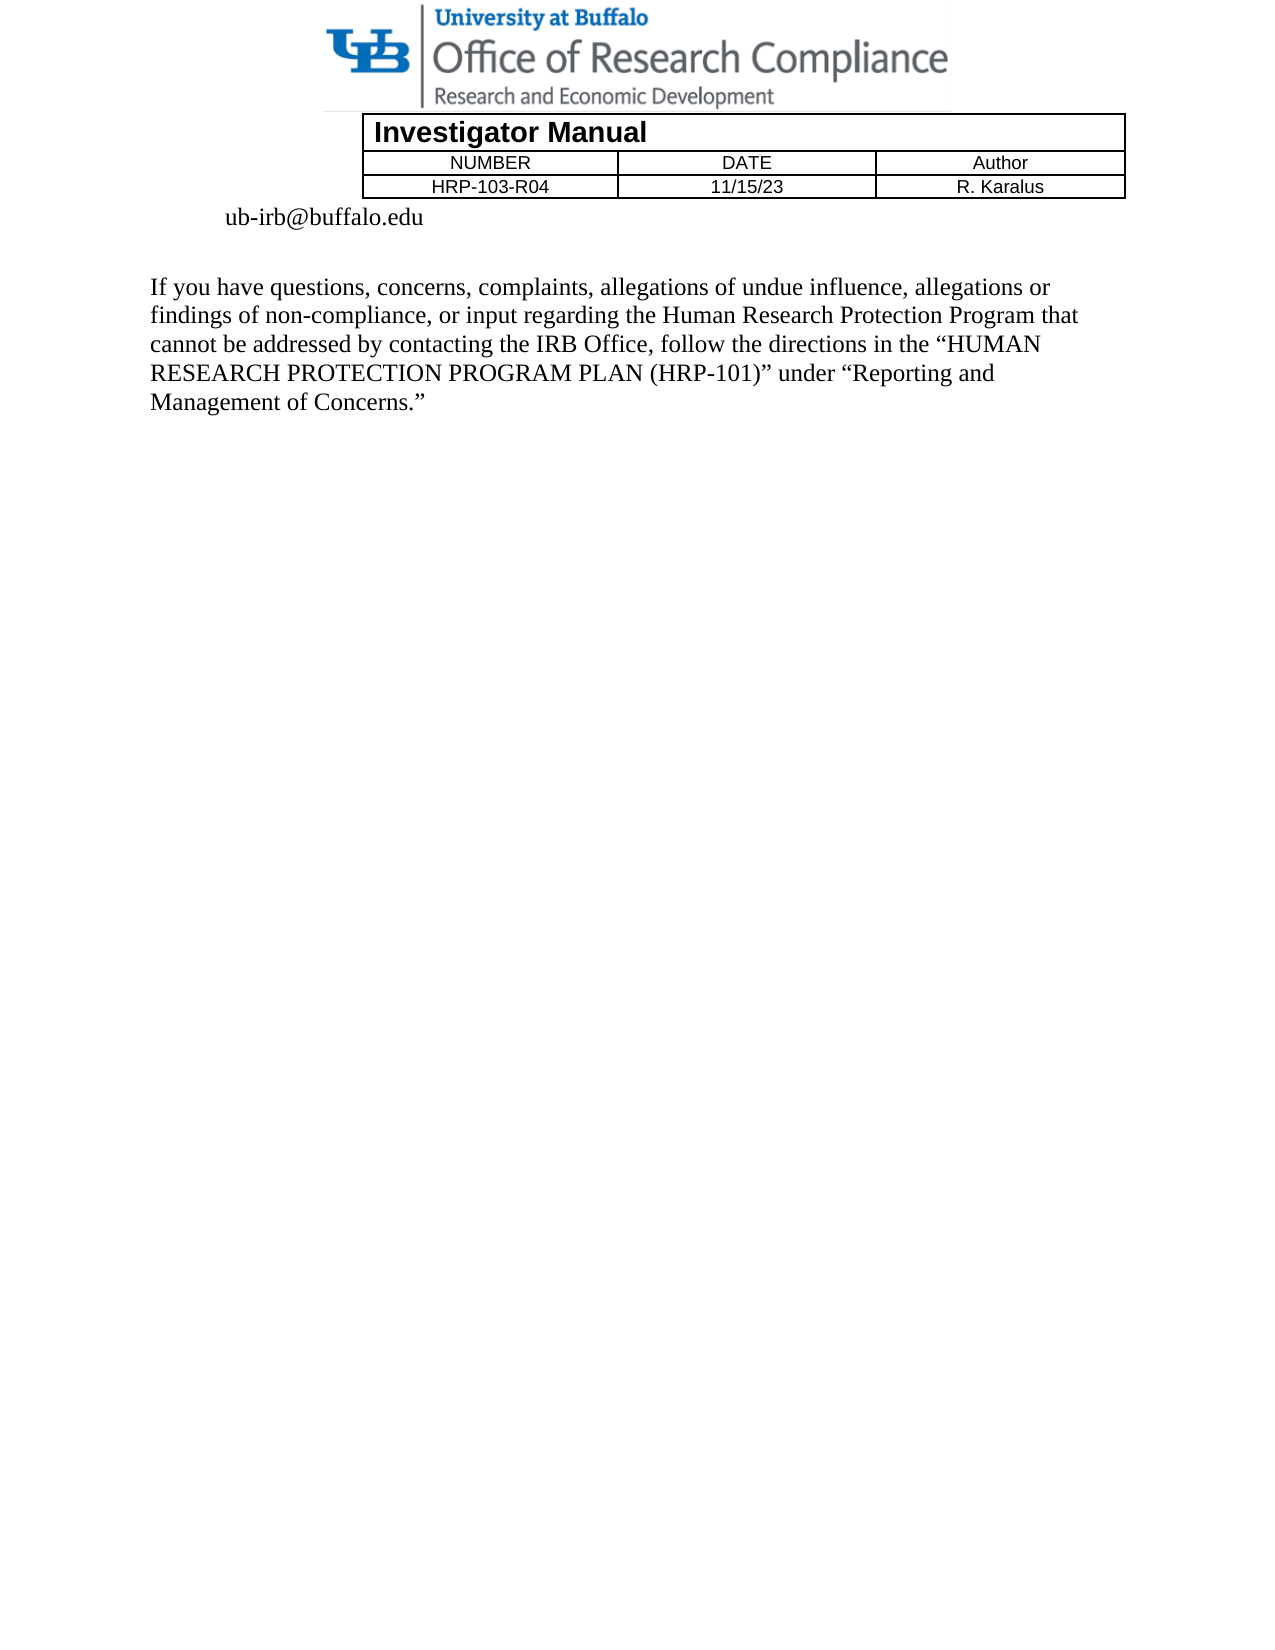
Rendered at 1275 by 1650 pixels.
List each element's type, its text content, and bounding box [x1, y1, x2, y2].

list ub-irb@buffalo.edu [225, 202, 1125, 231]
text If you have questions, concerns, complaints, allegations of undue influence, allegations or findings of non-compliance, or input regarding the Human Research Protection Program that cannot be addressed by contacting the IRB Office, follow the directions in the “HUMAN RESEARCH PROTECTION PROGRAM PLAN (HRP-101)” under “Reporting and Management of Concerns.” [150, 272, 1125, 416]
picture [323, 0, 952, 112]
